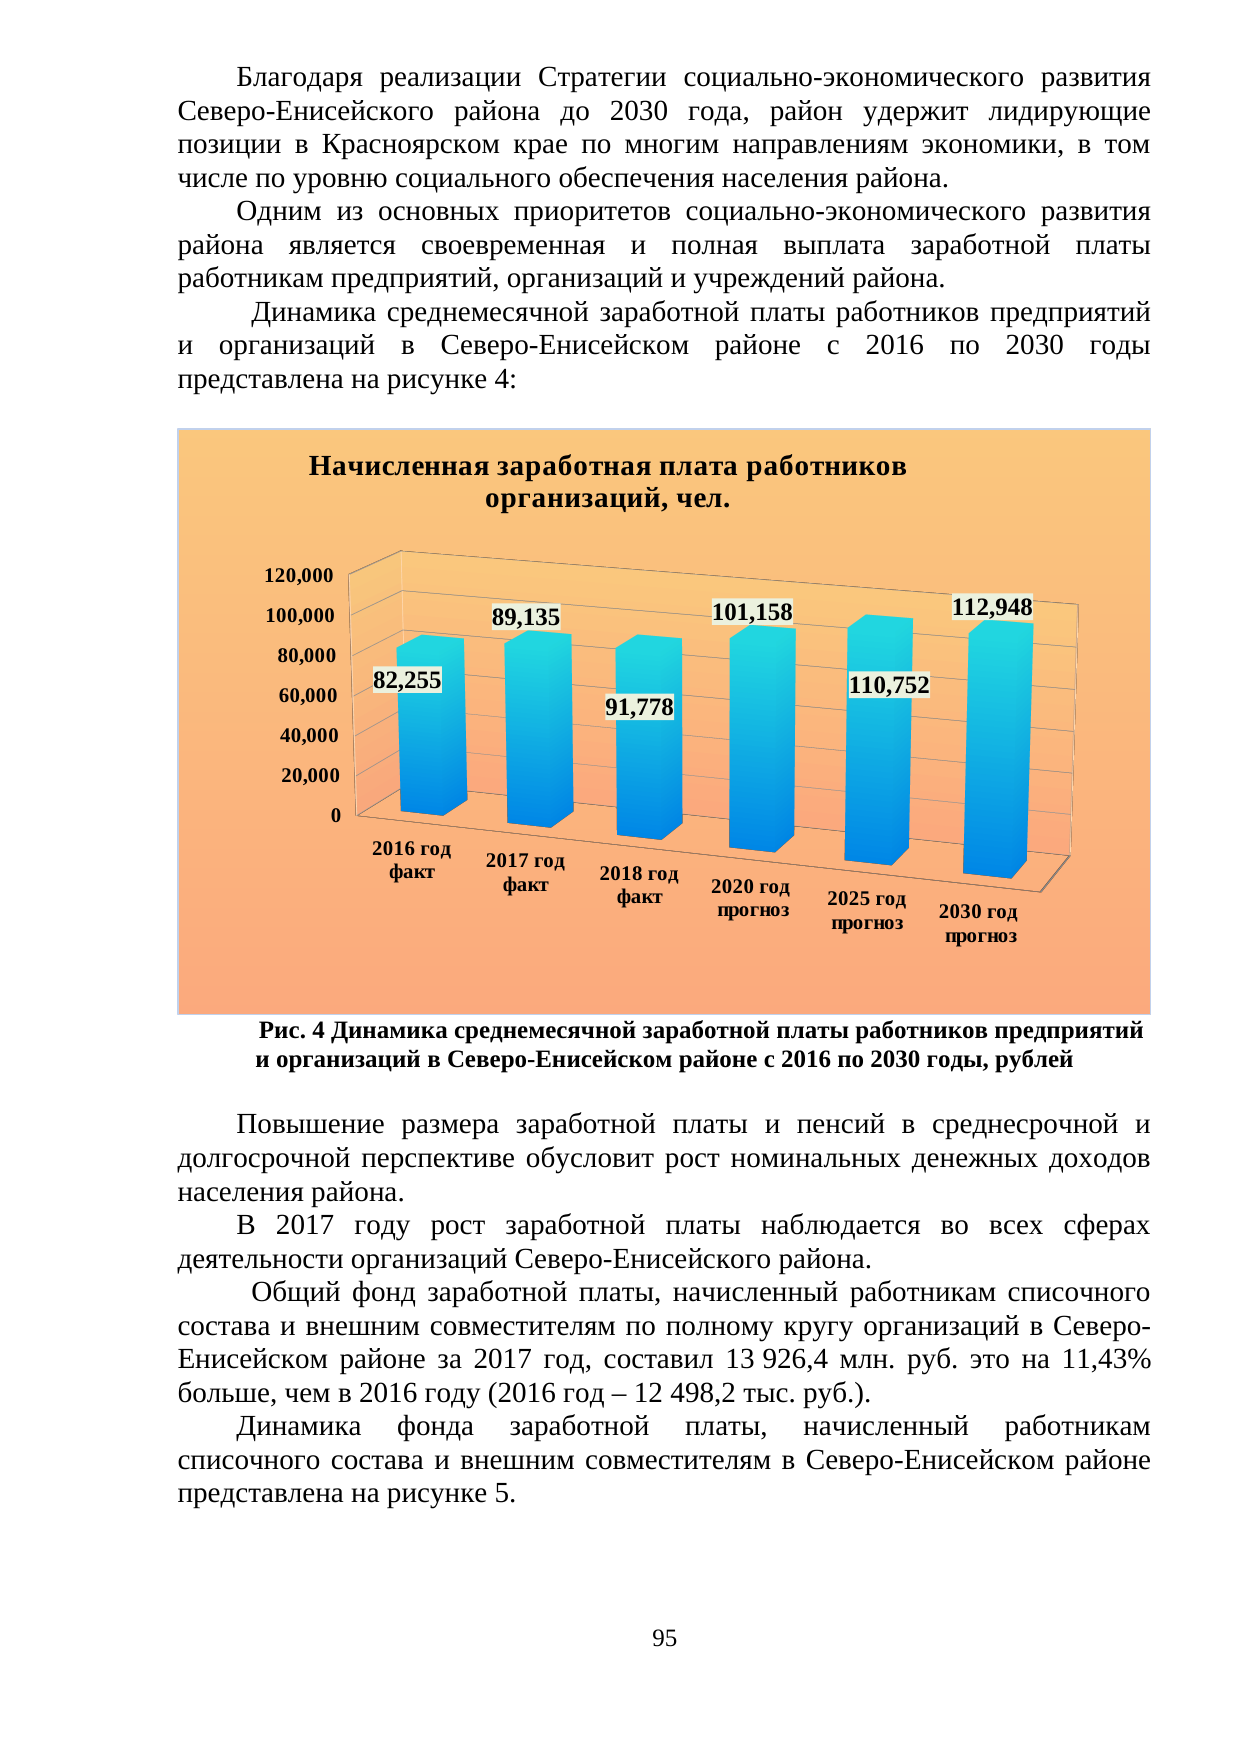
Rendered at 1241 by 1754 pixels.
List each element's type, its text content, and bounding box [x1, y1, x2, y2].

text Динамика среднемесячной заработной платы работников предприятий и организаций в Северо-Енисейском районе с 2016 по 2030 годы представлена на рисунке 4: [177, 294, 1152, 394]
text Благодаря реализации Стратегии социально-экономического развития Северо-Енисейского района до 2030 года, район удержит лидирующие позиции в Красноярском крае по многим направлениям экономики, в том числе по уровню социального обеспечения населения района. [177, 59, 1152, 193]
text Рис. 4 Динамика среднемесячной заработной платы работников предприятий и организаций в Северо-Енисейском районе с 2016 по 2030 годы, рублей [177, 1016, 1152, 1073]
text Повышение размера заработной платы и пенсий в среднесрочной и долгосрочной перспективе обусловит рост номинальных денежных доходов населения района. [177, 1107, 1152, 1207]
text Общий фонд заработной платы, начисленный работникам списочного состава и внешним совместителям по полному кругу организаций в Северо-Енисейском районе за 2017 год, составил 13 926,4 млн. руб. это на 11,43% больше, чем в 2016 году (2016 год – 12 498,2 тыс. руб.). [177, 1274, 1152, 1408]
text В 2017 году рост заработной платы наблюдается во всех сферах деятельности организаций Северо-Енисейского района. [177, 1207, 1152, 1274]
text Динамика фонда заработной платы, начисленный работникам списочного состава и внешним совместителям в Северо-Енисейском районе представлена на рисунке 5. [177, 1408, 1152, 1509]
text Одним из основных приоритетов социально-экономического развития района является своевременная и полная выплата заработной платы работникам предприятий, организаций и учреждений района. [177, 193, 1152, 294]
